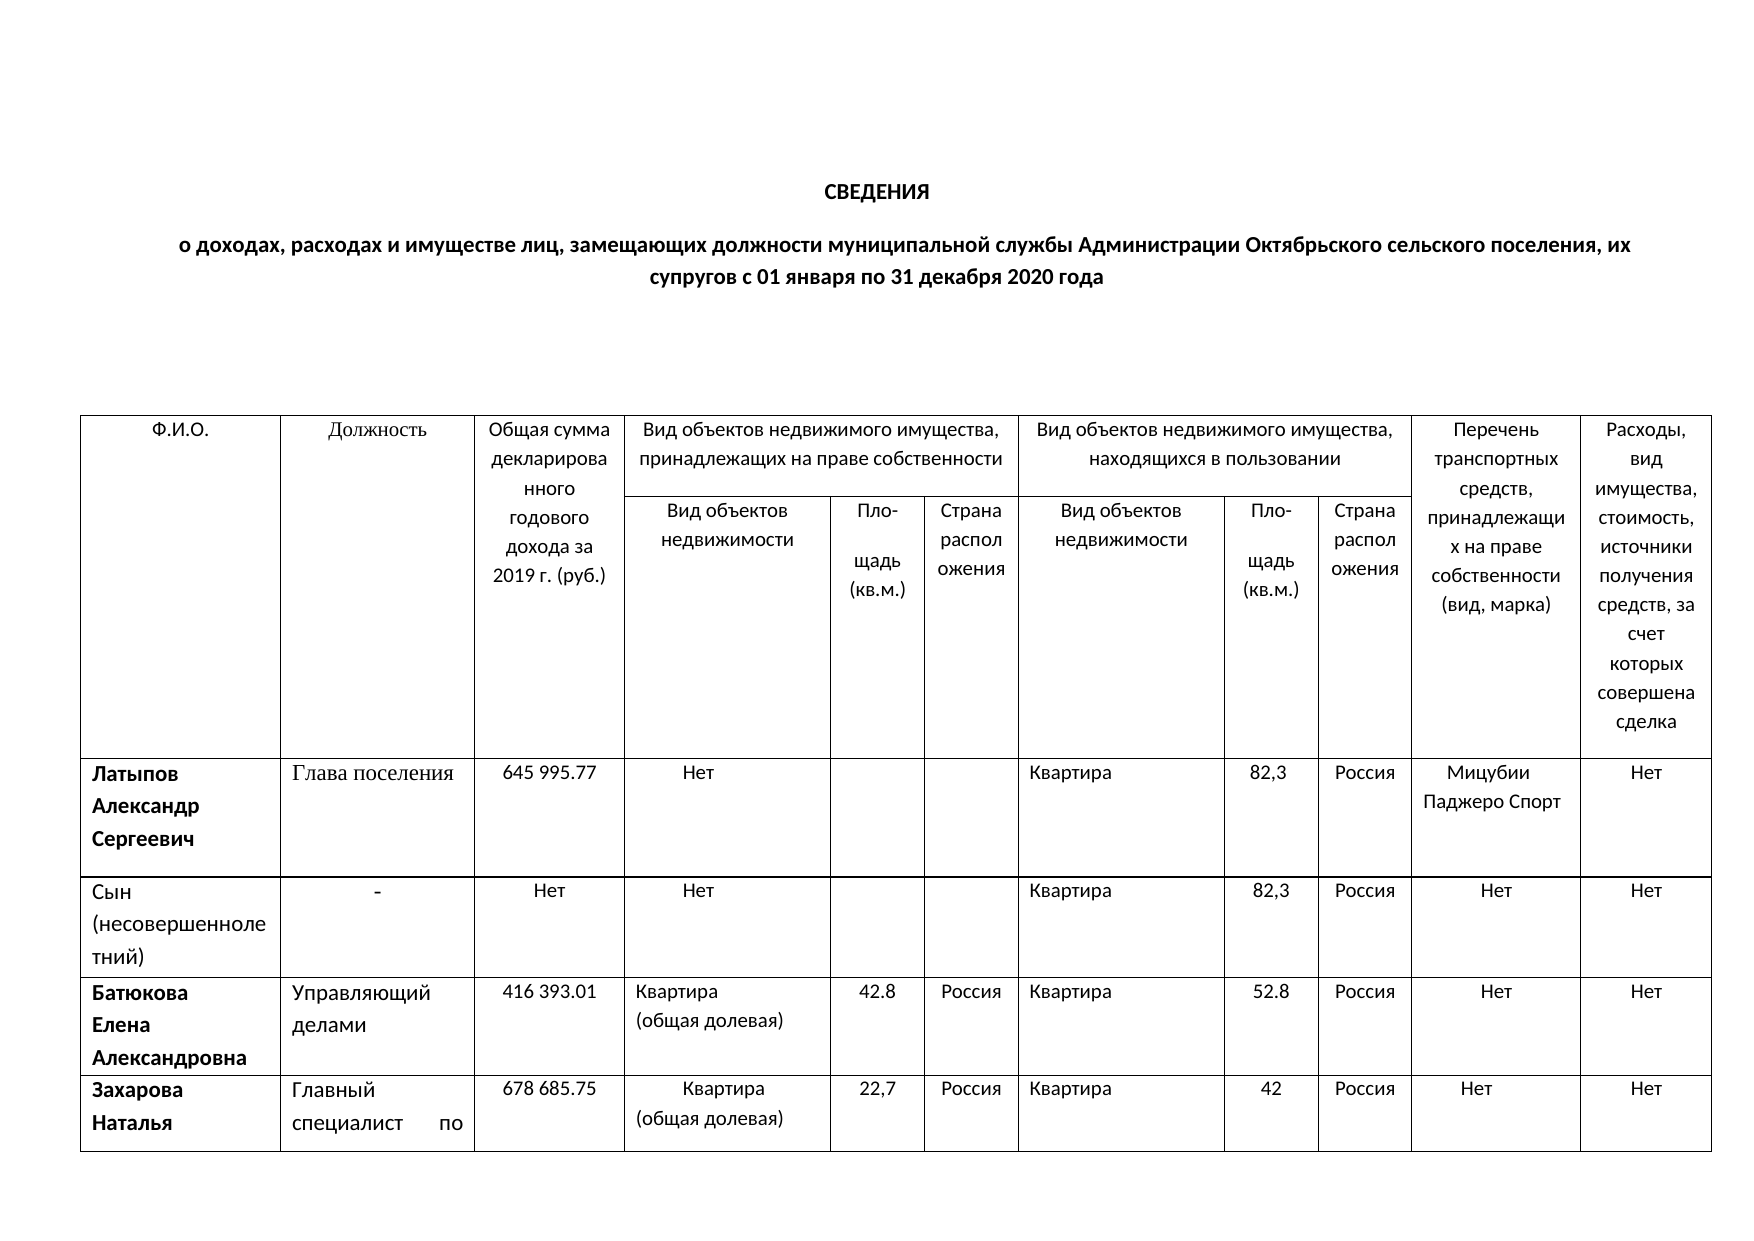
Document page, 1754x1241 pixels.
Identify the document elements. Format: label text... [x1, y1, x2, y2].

table_cell 645 995.77 [475, 759, 624, 876]
table_header Перечень транспортных средств, принадлежащих на праве собственности (вид, марка) [1412, 416, 1580, 758]
table_header Вид объектов недвижимого имущества, принадлежащих на праве собственности [625, 416, 1018, 496]
table_cell Россия [1319, 878, 1411, 977]
table_cell 42.8 [831, 978, 924, 1074]
table_cell 22,7 36.3 [831, 1076, 924, 1151]
table_cell Нет [1412, 878, 1580, 977]
table_cell Квартира [1019, 759, 1224, 876]
text СВЕДЕНИЯ [118, 177, 1636, 205]
table_cell - [281, 878, 474, 977]
table_cell 82,3 [1225, 759, 1318, 876]
table_cell Глава поселения [281, 759, 474, 876]
table_cell Квартира [1019, 978, 1224, 1074]
table_cell 52.8 [1225, 978, 1318, 1074]
table_cell Батюкова Елена Александровна [81, 978, 280, 1074]
table_cell Мицубии Паджеро Спорт [1412, 759, 1580, 876]
table_cell Квартира [1019, 878, 1224, 977]
table_cell Страна расположения [925, 497, 1018, 758]
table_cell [281, 1076, 474, 1151]
table_cell 416 393.01 [475, 978, 624, 1074]
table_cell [81, 1076, 280, 1151]
table_cell Россия [1319, 759, 1411, 876]
table_header Ф.И.О. [81, 416, 280, 758]
table_cell Нет [1412, 1076, 1580, 1151]
table_cell Нет [625, 759, 830, 876]
table_cell Россия [1319, 1076, 1411, 1151]
table_cell Нет [625, 878, 830, 977]
table_cell [925, 878, 1018, 977]
table_header Общая сумма декларированного годового дохода за 2019 г. (руб.) [475, 416, 624, 758]
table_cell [625, 1076, 830, 1151]
table_cell [831, 759, 924, 876]
table_cell 678 685.75 [475, 1076, 624, 1151]
table_cell Россия [925, 978, 1018, 1074]
table_cell Нет [1581, 978, 1711, 1074]
table_cell Пло- щадь (кв.м.) [831, 497, 924, 758]
text о доходах, расходах и имуществе лиц, замещающих должности муниципальной службы Администрации Октябрьского сельского поселения, их супругов с 01 января по 31 декабря 2020 года [118, 230, 1636, 290]
table_cell Квартира [1019, 1076, 1224, 1151]
table_cell Нет [1581, 1076, 1711, 1151]
table_cell Россия [1319, 978, 1411, 1074]
table_cell Вид объектов недвижимости [1019, 497, 1224, 758]
table_header Вид объектов недвижимого имущества, находящихся в пользовании [1019, 416, 1411, 496]
table_cell [925, 759, 1018, 876]
table_cell Нет [475, 878, 624, 977]
table_cell Пло- щадь (кв.м.) [1225, 497, 1318, 758]
table_header Должность [281, 416, 474, 758]
table_cell Нет [1581, 759, 1711, 876]
table_cell Вид объектов недвижимости [625, 497, 830, 758]
table_header Расходы, вид имущества, стоимость, источники получения средств, за счет которых совершена сделка [1581, 416, 1711, 758]
table_cell Сын (несовершеннолетний) [81, 878, 280, 977]
table_cell Страна расположения [1319, 497, 1411, 758]
table_cell Управляющий делами [281, 978, 474, 1074]
table_cell Нет [1412, 978, 1580, 1074]
table_cell Квартира (общая долевая) [625, 978, 830, 1074]
table_cell [831, 878, 924, 977]
table_cell Нет [1581, 878, 1711, 977]
table_cell Латыпов Александр Сергеевич [81, 759, 280, 876]
table_cell 42 [1225, 1076, 1318, 1151]
table_cell 82,3 [1225, 878, 1318, 977]
table_cell Россия Россия [925, 1076, 1018, 1151]
